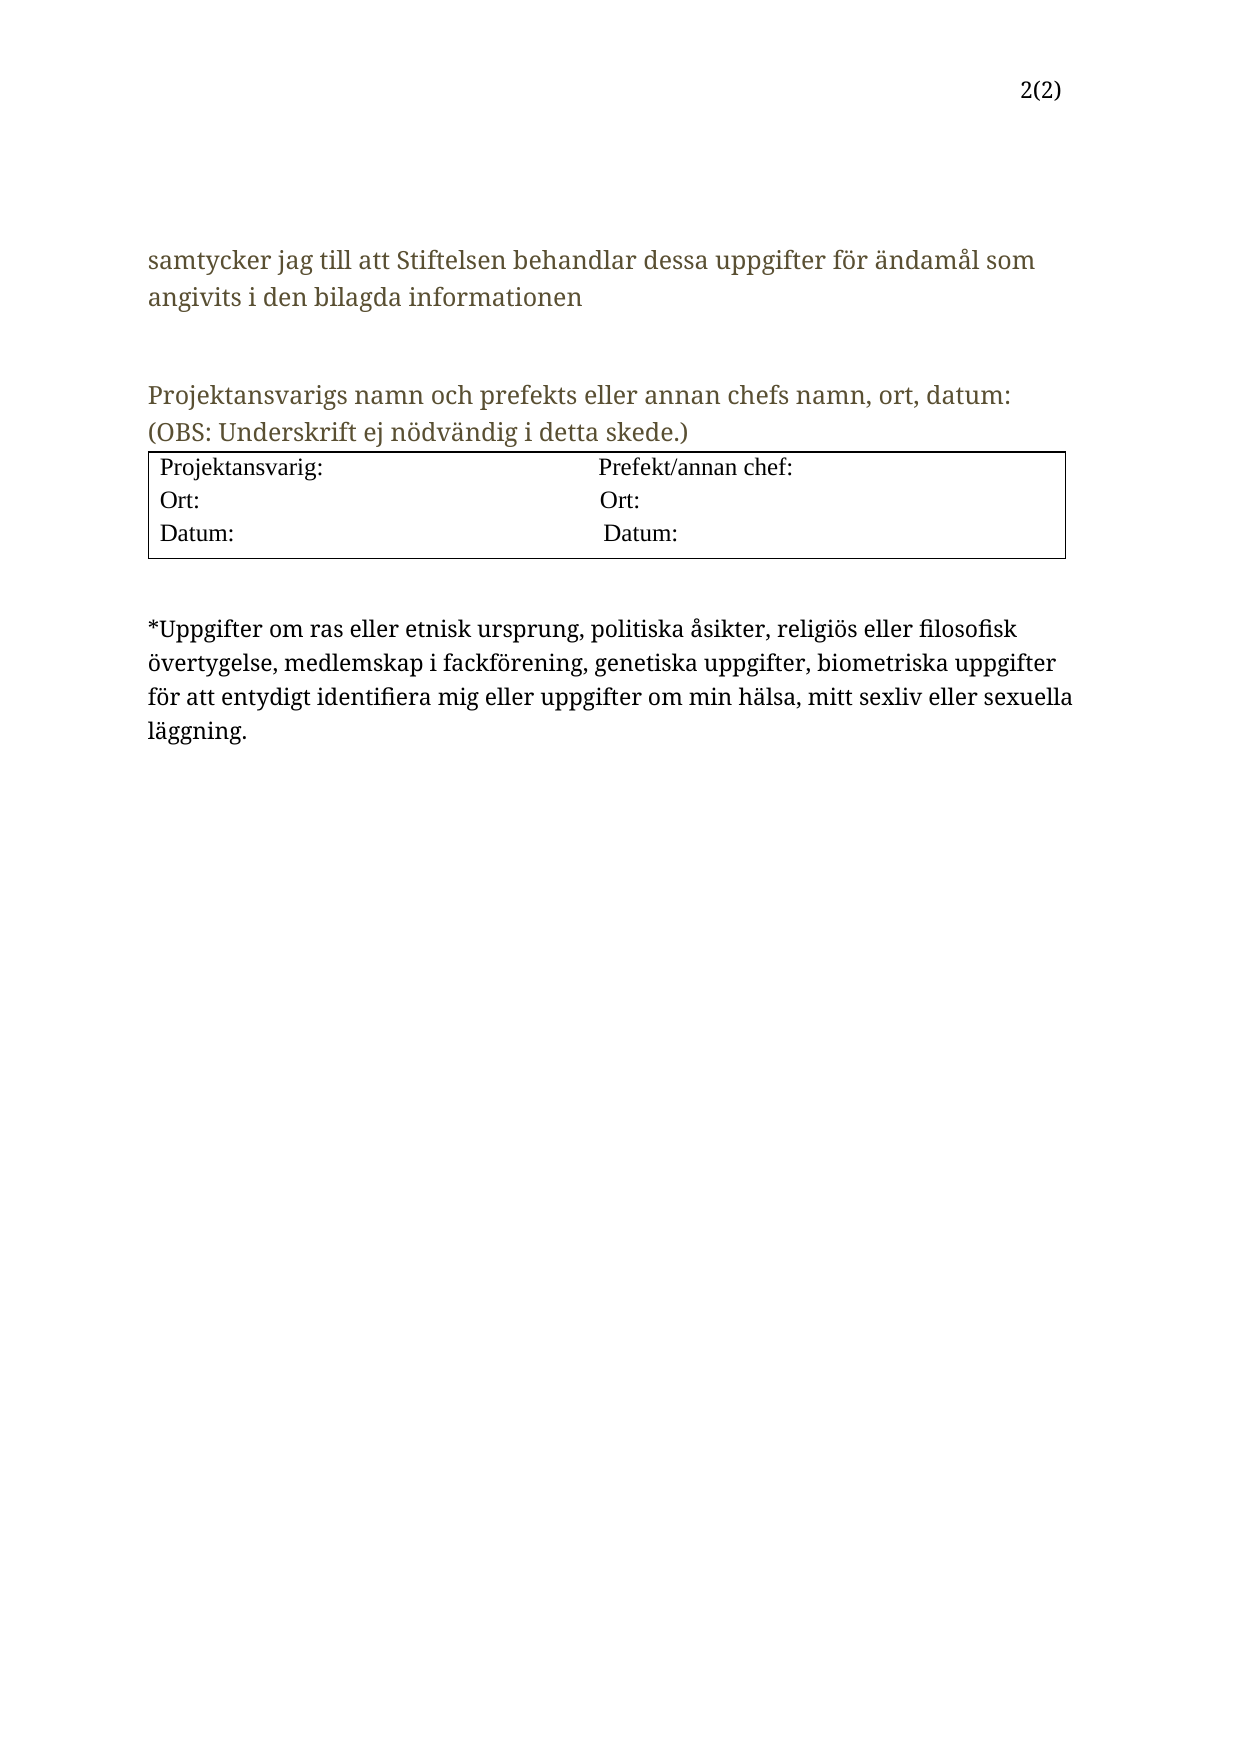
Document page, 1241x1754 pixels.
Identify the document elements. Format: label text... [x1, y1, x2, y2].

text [148, 243, 1092, 313]
text Projektansvarigs namn och prefekts eller annan chefs namn, ort, datum: (OBS: Underskrift ej nödvändig i detta skede.) [148, 378, 1092, 449]
table_header Projektansvarig: Prefekt/annan chef: Ort: Ort: Datum: Datum: [149, 453, 1065, 558]
text *Uppgifter om ras eller etnisk ursprung, politiska åsikter, religiös eller filosofisk övertygelse, medlemskap i fackförening, genetiska uppgifter, biometriska uppgifter för att entydigt identifiera mig eller uppgifter om min hälsa, mitt sexliv eller sexuella läggning. [148, 613, 1092, 746]
